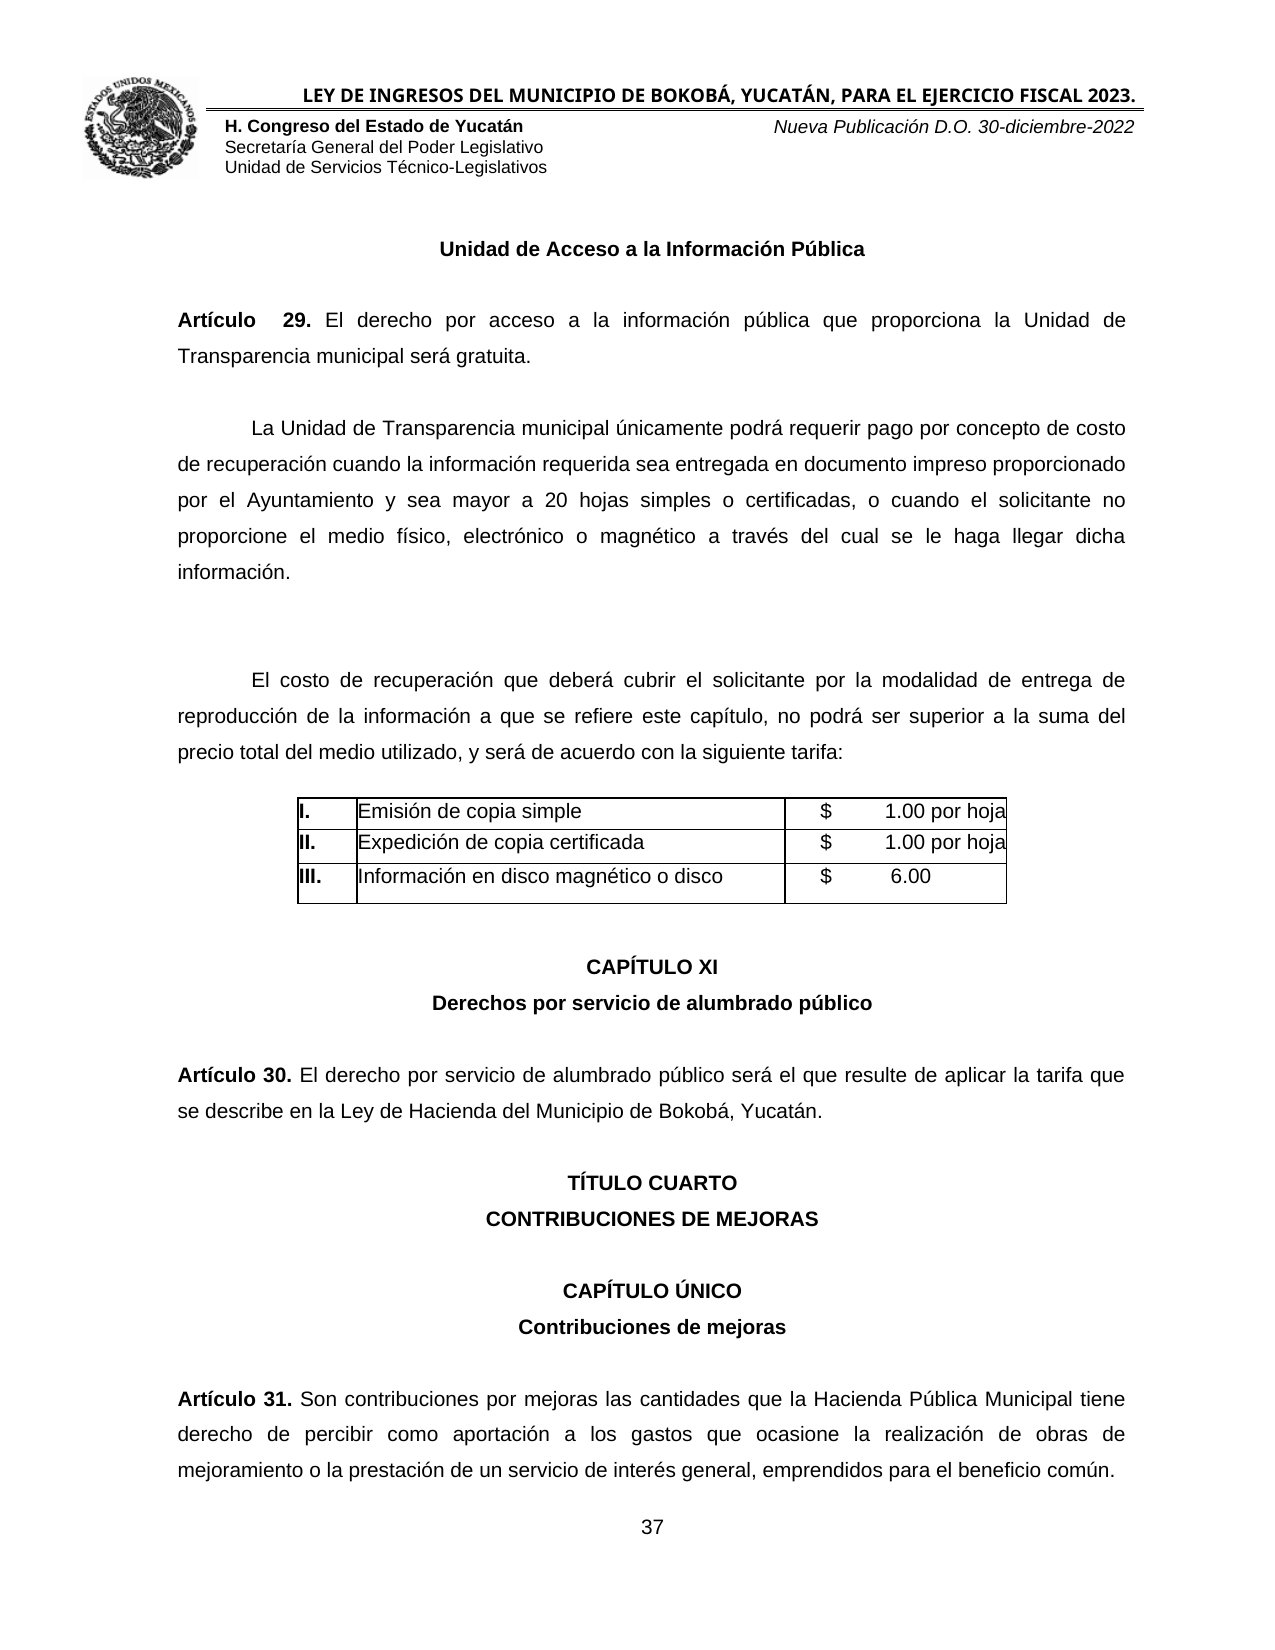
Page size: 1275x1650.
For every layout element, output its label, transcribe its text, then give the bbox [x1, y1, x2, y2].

text El costo de recuperación que deberá cubrir el solicitante por la modalidad de entrega de reproducción de la información a que se refiere este capítulo, no podrá ser superior a la suma del precio total del medio utilizado, y será de acuerdo con la siguiente tarifa: [177, 668, 1127, 763]
text Contribuciones de mejoras [177, 1314, 1127, 1338]
text CAPÍTULO XI [177, 955, 1127, 979]
table_cell $ [786, 864, 832, 902]
table_cell Información en disco magnético o disco compacto. [358, 864, 784, 902]
text TÍTULO CUARTO [177, 1171, 1127, 1195]
table_header $ [786, 799, 832, 828]
text La Unidad de Transparencia municipal únicamente podrá requerir pago por concepto de costo de recuperación cuando la información requerida sea entregada en documento impreso proporcionado por el Ayuntamiento y sea mayor a 20 hojas simples o certificadas, o cuando el solicitante no proporcione el medio físico, electrónico o magnético a través del cual se le haga llegar dicha información. [177, 416, 1127, 584]
table_cell $ [786, 830, 832, 862]
table_cell Expedición de copia certificada [358, 830, 784, 862]
text Derechos por servicio de alumbrado público [177, 991, 1127, 1015]
table_cell II. [299, 830, 356, 862]
table_header I. [299, 799, 356, 828]
text Unidad de Acceso a la Información Pública [177, 236, 1127, 260]
table_header Emisión de copia simple [358, 799, 784, 828]
text Artículo 30. El derecho por servicio de alumbrado público será el que resulte de aplicar la tarifa que se describe en la Ley de Hacienda del Municipio de Bokobá, Yucatán. [177, 1063, 1127, 1123]
text Artículo 29. El derecho por acceso a la información pública que proporciona la Unidad de Transparencia municipal será gratuita. [177, 308, 1127, 368]
table_cell 6.00 [832, 864, 1006, 902]
table_cell III. [299, 864, 356, 902]
table_header 1.00 por hoja [832, 799, 1006, 828]
table_cell 1.00 por hoja [832, 830, 1006, 862]
text CONTRIBUCIONES DE MEJORAS [177, 1207, 1127, 1231]
text CAPÍTULO ÚNICO [177, 1278, 1127, 1302]
text Artículo 31. Son contribuciones por mejoras las cantidades que la Hacienda Pública Municipal tiene derecho de percibir como aportación a los gastos que ocasione la realización de obras de mejoramiento o la prestación de un servicio de interés general, emprendidos para el beneficio común. [177, 1386, 1127, 1482]
